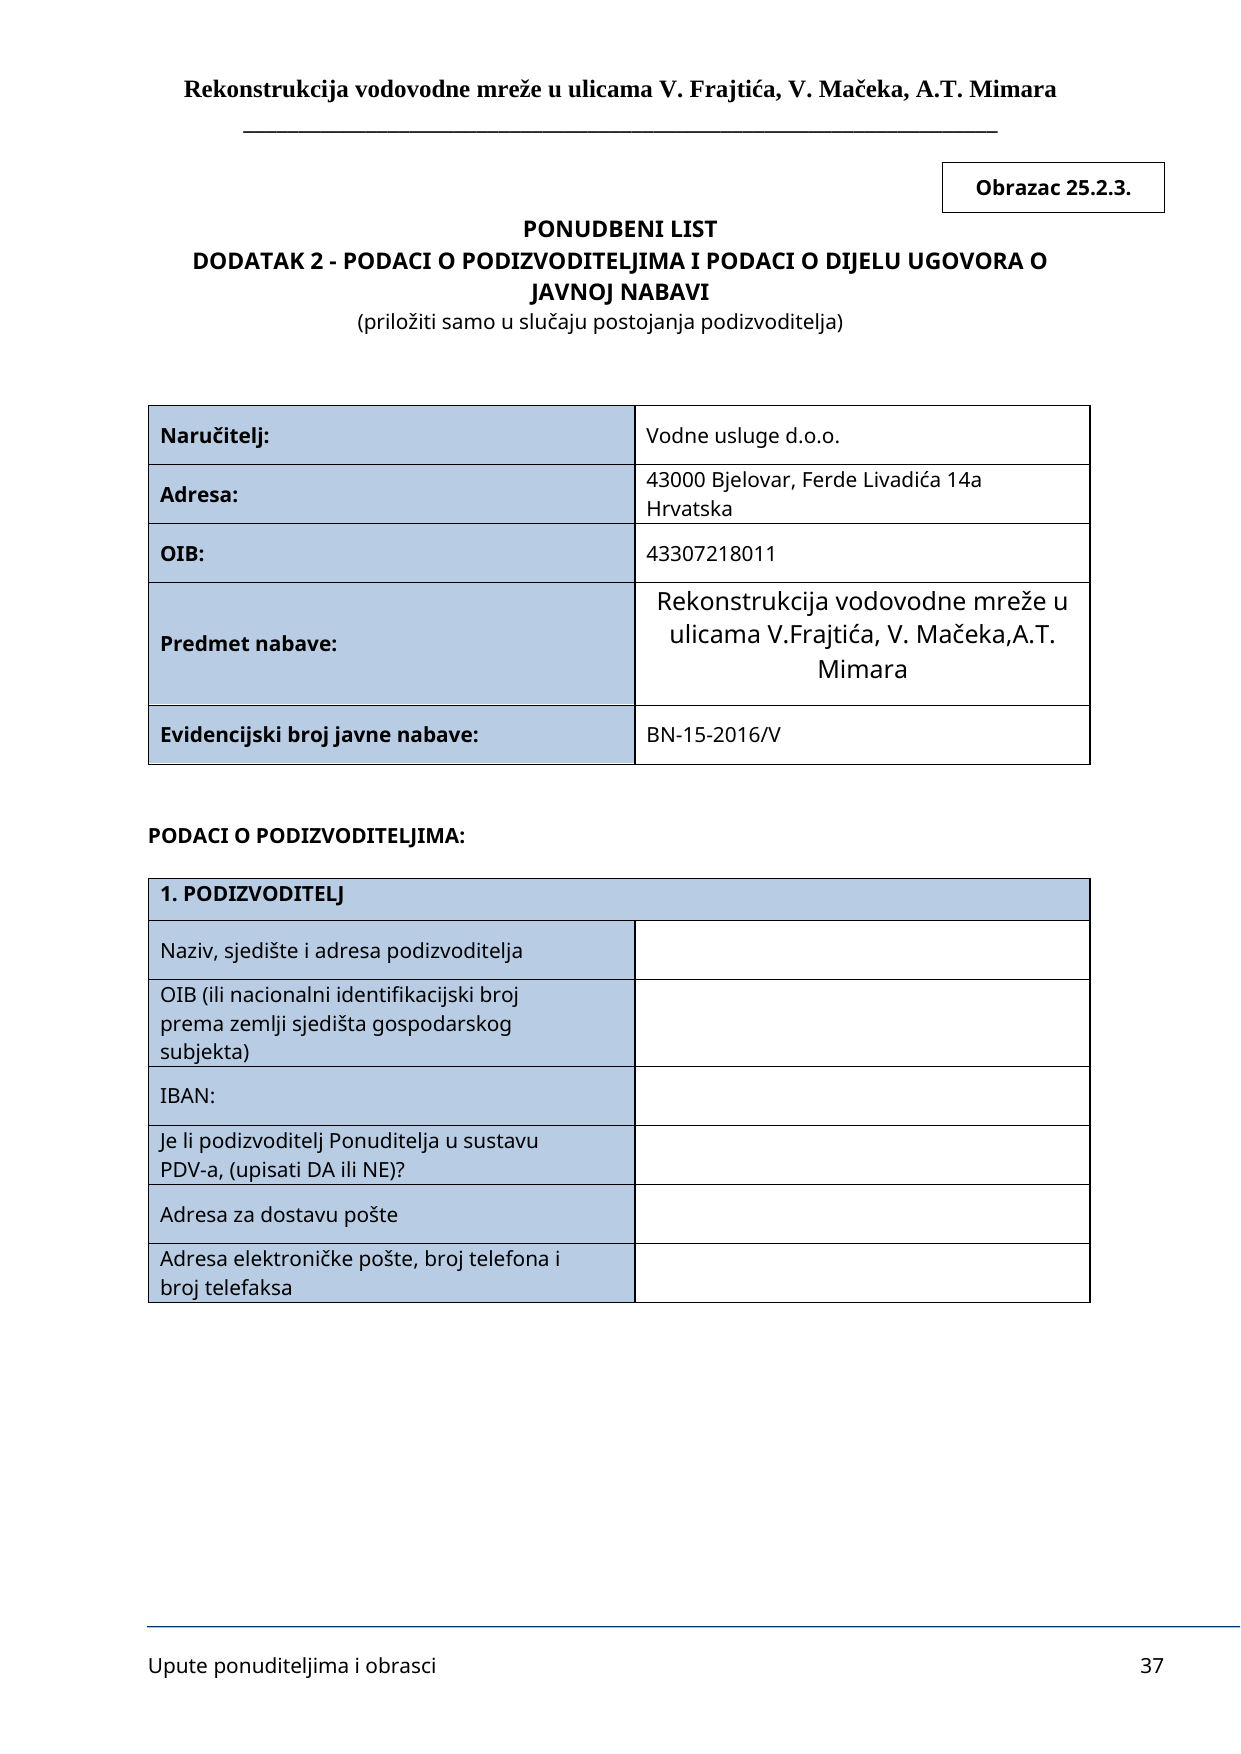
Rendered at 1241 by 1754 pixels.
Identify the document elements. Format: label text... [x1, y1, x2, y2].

picture [147, 1623, 1241, 1630]
table_cell 43000 Bjelovar, Ferde Livadića 14a Hrvatska [636, 465, 1089, 523]
subtitle dodatak 2 - podaci o podizvoditeljima i podaci o dijelu ugovora o javnoj nabavi [148, 244, 1093, 307]
subtitle Ponudbeni list [148, 213, 1093, 244]
table_header 1. PODIZVODITELJ [149, 879, 1089, 920]
table_cell [636, 980, 1089, 1066]
text PODACI O PODIZVODITELJIMA: [148, 821, 1053, 850]
table_cell Je li podizvoditelj Ponuditelja u sustavu PDV-a, (upisati DA ili NE)? [149, 1126, 634, 1184]
table_cell Predmet nabave: [149, 583, 634, 704]
text (priložiti samo u slučaju postojanja podizvoditelja) [148, 307, 1053, 336]
table_cell 43307218011 [636, 524, 1089, 582]
table_cell Adresa elektroničke pošte, broj telefona i broj telefaksa [149, 1244, 634, 1302]
table_header Naručitelj: [149, 406, 634, 464]
table_cell [636, 1067, 1089, 1125]
table_cell Adresa za dostavu pošte [149, 1185, 634, 1243]
table_cell OIB: [149, 524, 634, 582]
table_cell IBAN: [149, 1067, 634, 1125]
table_cell Evidencijski broj javne nabave: [149, 706, 634, 763]
table_cell Naziv, sjedište i adresa podizvoditelja [149, 921, 634, 979]
table_cell [636, 921, 1089, 979]
table_cell [636, 1126, 1089, 1184]
table_header Vodne usluge d.o.o. [636, 406, 1089, 464]
table_header Obrazac 25.2.3. [943, 163, 1164, 212]
table_cell BN-15-2016/V [636, 706, 1089, 763]
table_cell Rekonstrukcija vodovodne mreže u ulicama V.Frajtića, V. Mačeka,A.T. Mimara [636, 583, 1089, 704]
table_cell Adresa: [149, 465, 634, 523]
table_cell [636, 1244, 1089, 1302]
table_cell OIB (ili nacionalni identifikacijski broj prema zemlji sjedišta gospodarskog subjekta) [149, 980, 634, 1066]
table_cell [636, 1185, 1089, 1243]
